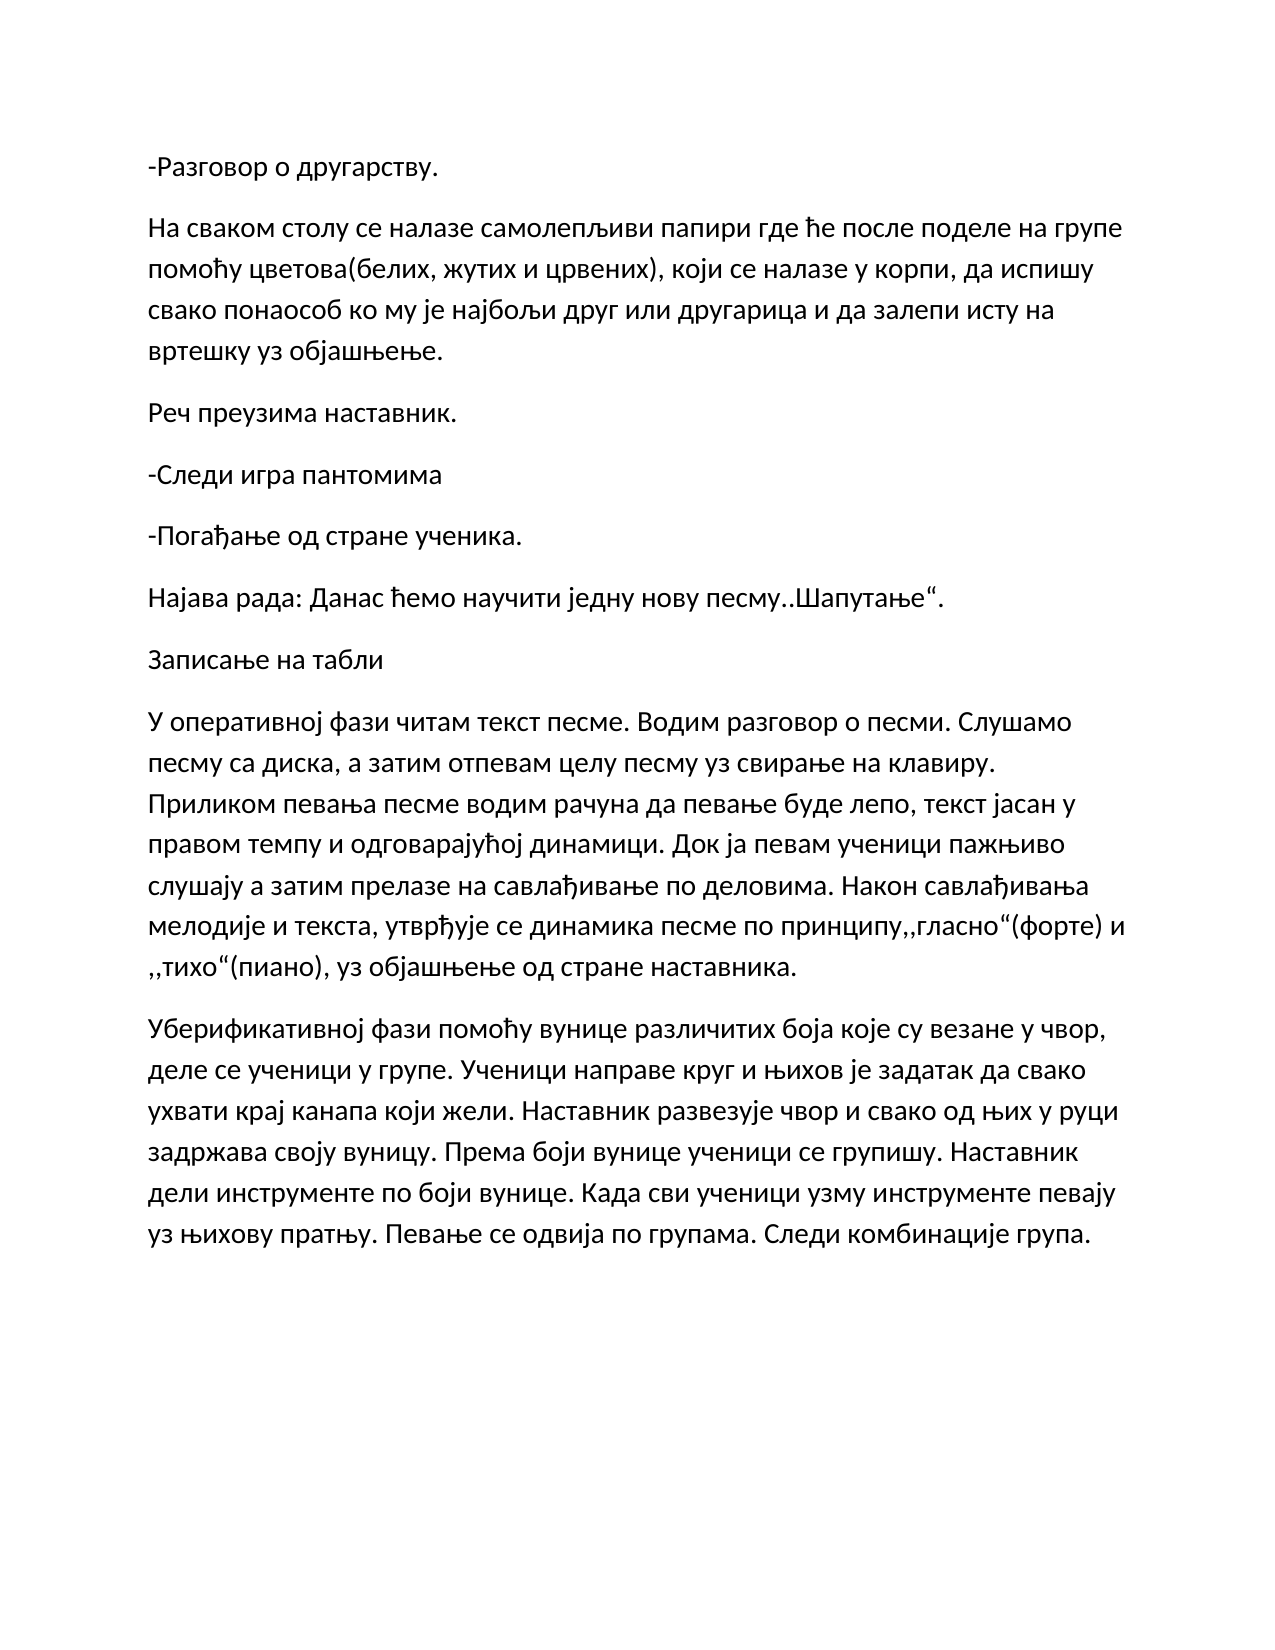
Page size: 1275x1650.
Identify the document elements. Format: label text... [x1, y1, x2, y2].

text -Следи игра пантомима [148, 456, 1127, 491]
text Реч преузима наставник. [148, 394, 1127, 429]
text На сваком столу се налазе самолепљиви папири где ће после поделе на групе помоћу цветова(белих, жутих и црвених), који се налазе у корпи, да испишу свако понаособ ко му је најбољи друг или другарица и да залепи исту на вртешку уз објашњење. [148, 209, 1127, 368]
text -Разговор о другарству. [148, 148, 1127, 183]
text Најава рада: Данас ћемо научити једну нову песму..Шапутање“. [148, 579, 1127, 615]
text Записање на табли [148, 641, 1127, 677]
text У оперативној фази читам текст песме. Водим разговор о песми. Слушамо песму са диска, а затим отпевам целу песму уз свирање на клавиру. Приликом певања песме водим рачуна да певање буде лепо, текст јасан у правом темпу и одговарајућој динамици. Док ја певам ученици пажњиво слушају а затим прелазе на савлађивање по деловима. Након савлађивања мелодије и текста, утврђује се динамика песме по принципу,,гласно“(форте) и ,,тихо“(пиано), уз објашњење од стране наставника. [148, 703, 1127, 984]
text Уберификативној фази помоћу вунице различитих боја које су везане у чвор, деле се ученици у групе. Ученици направе круг и њихов је задатак да свако ухвати крај канапа који жели. Наставник развезује чвор и свако од њих у руци задржава своју вуницу. Према боји вунице ученици се групишу. Наставник дели инструменте по боји вунице. Када сви ученици узму инструменте певају уз њихову пратњу. Певање се одвија по групама. Следи комбинације група. [148, 1010, 1127, 1251]
text -Погађање од стране ученика. [148, 517, 1127, 553]
